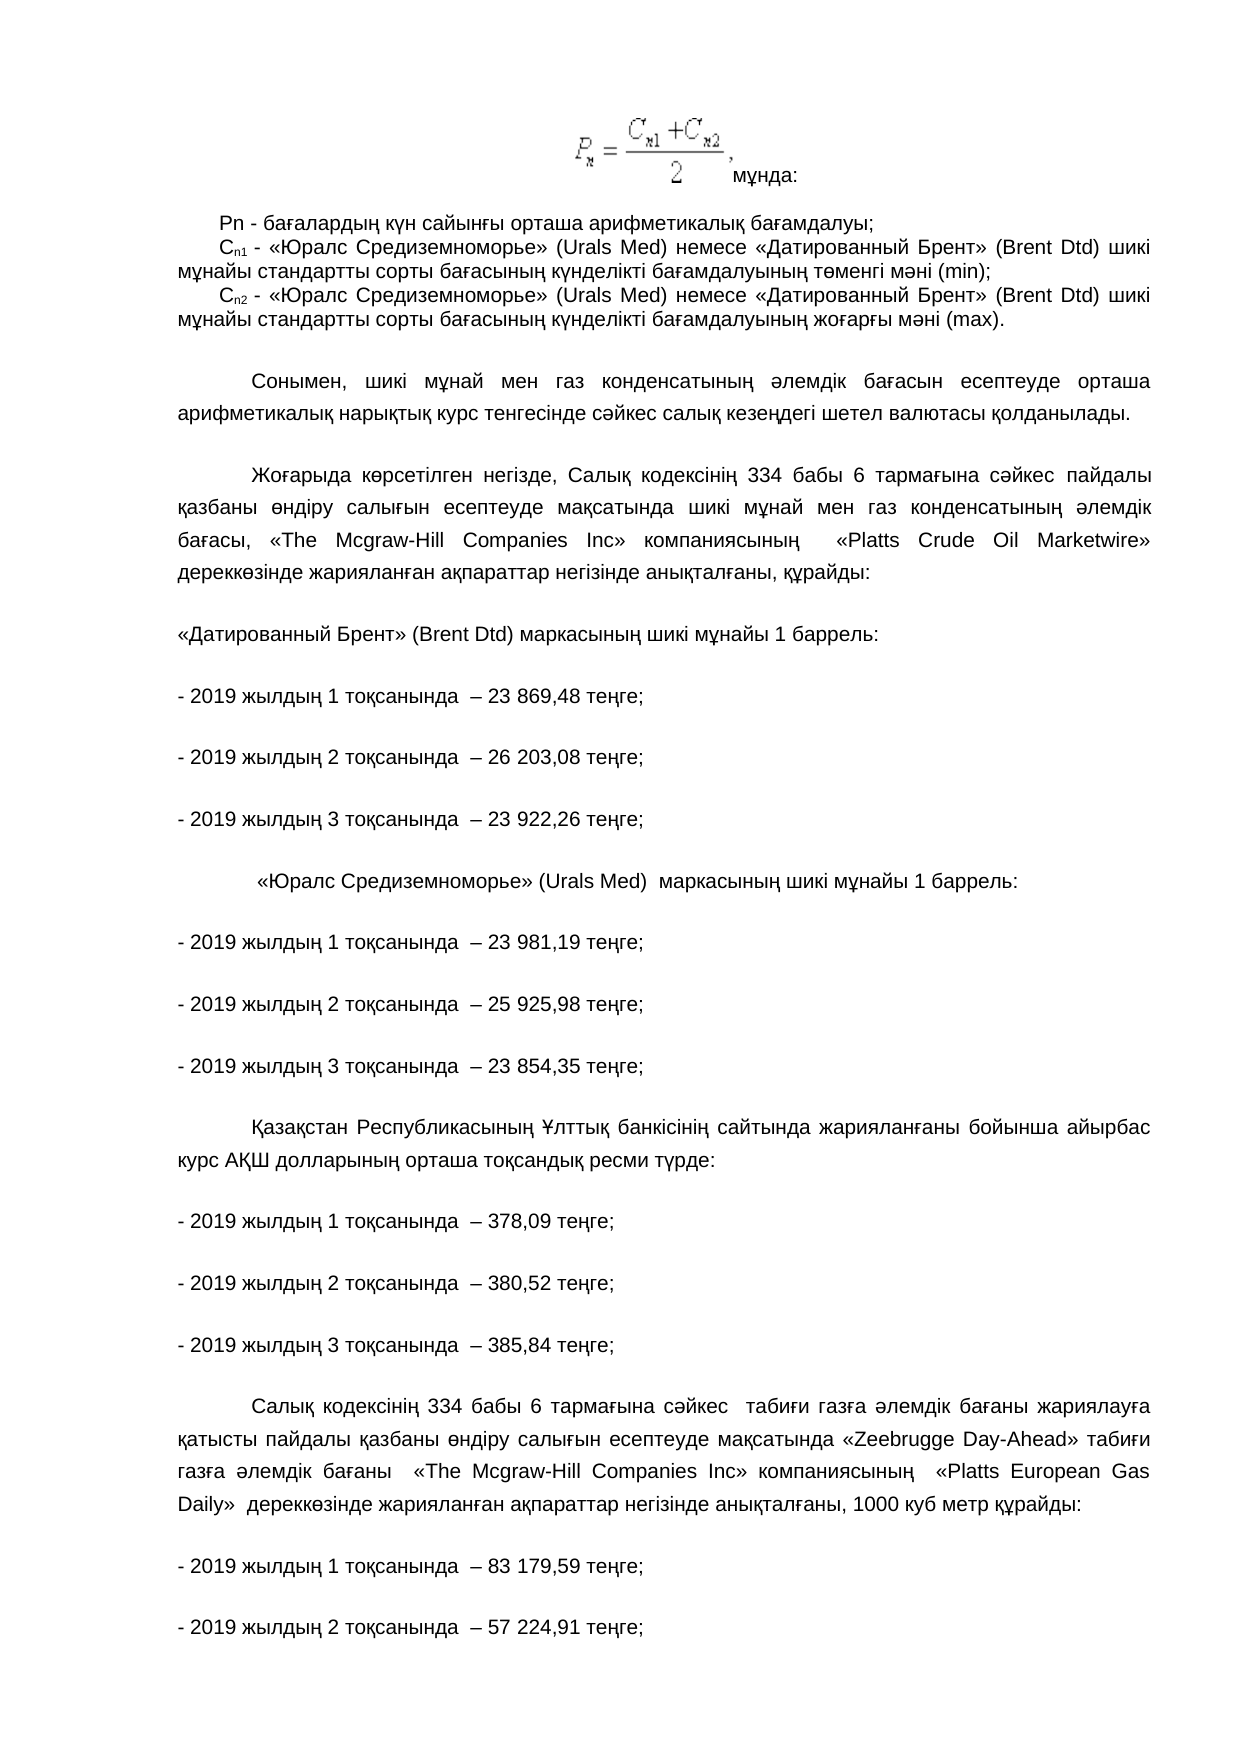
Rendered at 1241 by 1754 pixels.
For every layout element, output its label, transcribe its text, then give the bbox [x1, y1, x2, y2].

text Сn2 - «Юралс Средиземноморье» (Urals Med) немесе «Датированный Брент» (Brent Dtd) шикi мұнайы стандартты сорты бағасының күнделiктi бағамдалуының жоғарғы мәнi (max). [177, 283, 1152, 331]
picture [575, 118, 733, 183]
text - 2019 жылдың 2 тоқсанында – 380,52 теңге; [177, 1262, 1152, 1295]
text - 2019 жылдың 1 тоқсанында – 378,09 теңге; [177, 1201, 1152, 1233]
text - 2019 жылдың 1 тоқсанында – 83 179,59 теңге; [177, 1545, 1152, 1577]
text - 2019 жылдың 3 тоқсанында – 23 854,35 теңге; [177, 1045, 1152, 1077]
text «Юралс Средиземноморье» (Urals Med) маркасының шикі мұнайы 1 баррель: [177, 860, 1152, 892]
text - 2019 жылдың 1 тоқсанында – 23 869,48 теңге; [177, 675, 1152, 707]
text Қазақстан Республикасының Ұлттық банкісінің сайтында жарияланғаны бойынша айырбас курс АҚШ долларының орташа тоқсандық ресми түрде: [177, 1107, 1152, 1172]
text - 2019 жылдың 3 тоқсанында – 385,84 теңге; [177, 1324, 1152, 1357]
text - 2019 жылдың 2 тоқсанында – 25 925,98 теңге; [177, 983, 1152, 1016]
text - 2019 жылдың 2 тоқсанында – 26 203,08 теңге; [177, 737, 1152, 769]
text мұнда: [177, 118, 1152, 187]
text Рn - бағалардың күн сайынғы орташа арифметикалық бағамдалуы; [177, 211, 1152, 235]
text Сn1 - «Юралс Средиземноморье» (Urals Med) немесе «Датированный Брент» (Brent Dtd) шикi мұнайы стандартты сорты бағасының күнделiктi бағамдалуының төменгi мәнi (min); [177, 235, 1152, 283]
text - 2019 жылдың 3 тоқсанында – 23 922,26 теңге; [177, 798, 1152, 831]
text Салық кодексінің 334 бабы 6 тармағына сәйкес табиғи газға әлемдік бағаны жариялауға қатысты пайдалы қазбаны өндіру салығын есептеуде мақсатында «Zeebrugge Day-Ahead» табиғи газға әлемдік бағаны «The Mcgraw-Hill Companies Inc» компаниясының «Platts European Gas Daily» дереккөзiнде жарияланған ақпараттар негiзiнде анықталғаны, 1000 куб метр құрайды: [177, 1386, 1152, 1516]
text Жоғарыда көрсетілген негізде, Салық кодексінің 334 бабы 6 тармағына сәйкес пайдалы қазбаны өндіру салығын есептеуде мақсатында шикi мұнай мен газ конденсатының әлемдiк бағасы, «The Mcgraw-Hill Companies Inc» компаниясының «Platts Crude Oil Marketwire» дереккөзiнде жарияланған ақпараттар негiзiнде анықталғаны, құрайды: [177, 454, 1152, 584]
text - 2019 жылдың 1 тоқсанында – 23 981,19 теңге; [177, 922, 1152, 954]
text «Датированный Брент» (Brent Dtd) маркасының шикі мұнайы 1 баррель: [177, 613, 1152, 646]
text Сонымен, шикi мұнай мен газ конденсатының әлемдiк бағасын есептеуде орташа арифметикалық нарықтық курс тенгесінде сәйкес салық кезеңдегі шетел валютасы қолданылады. [177, 360, 1152, 425]
text - 2019 жылдың 2 тоқсанында – 57 224,91 теңге; [177, 1607, 1152, 1639]
